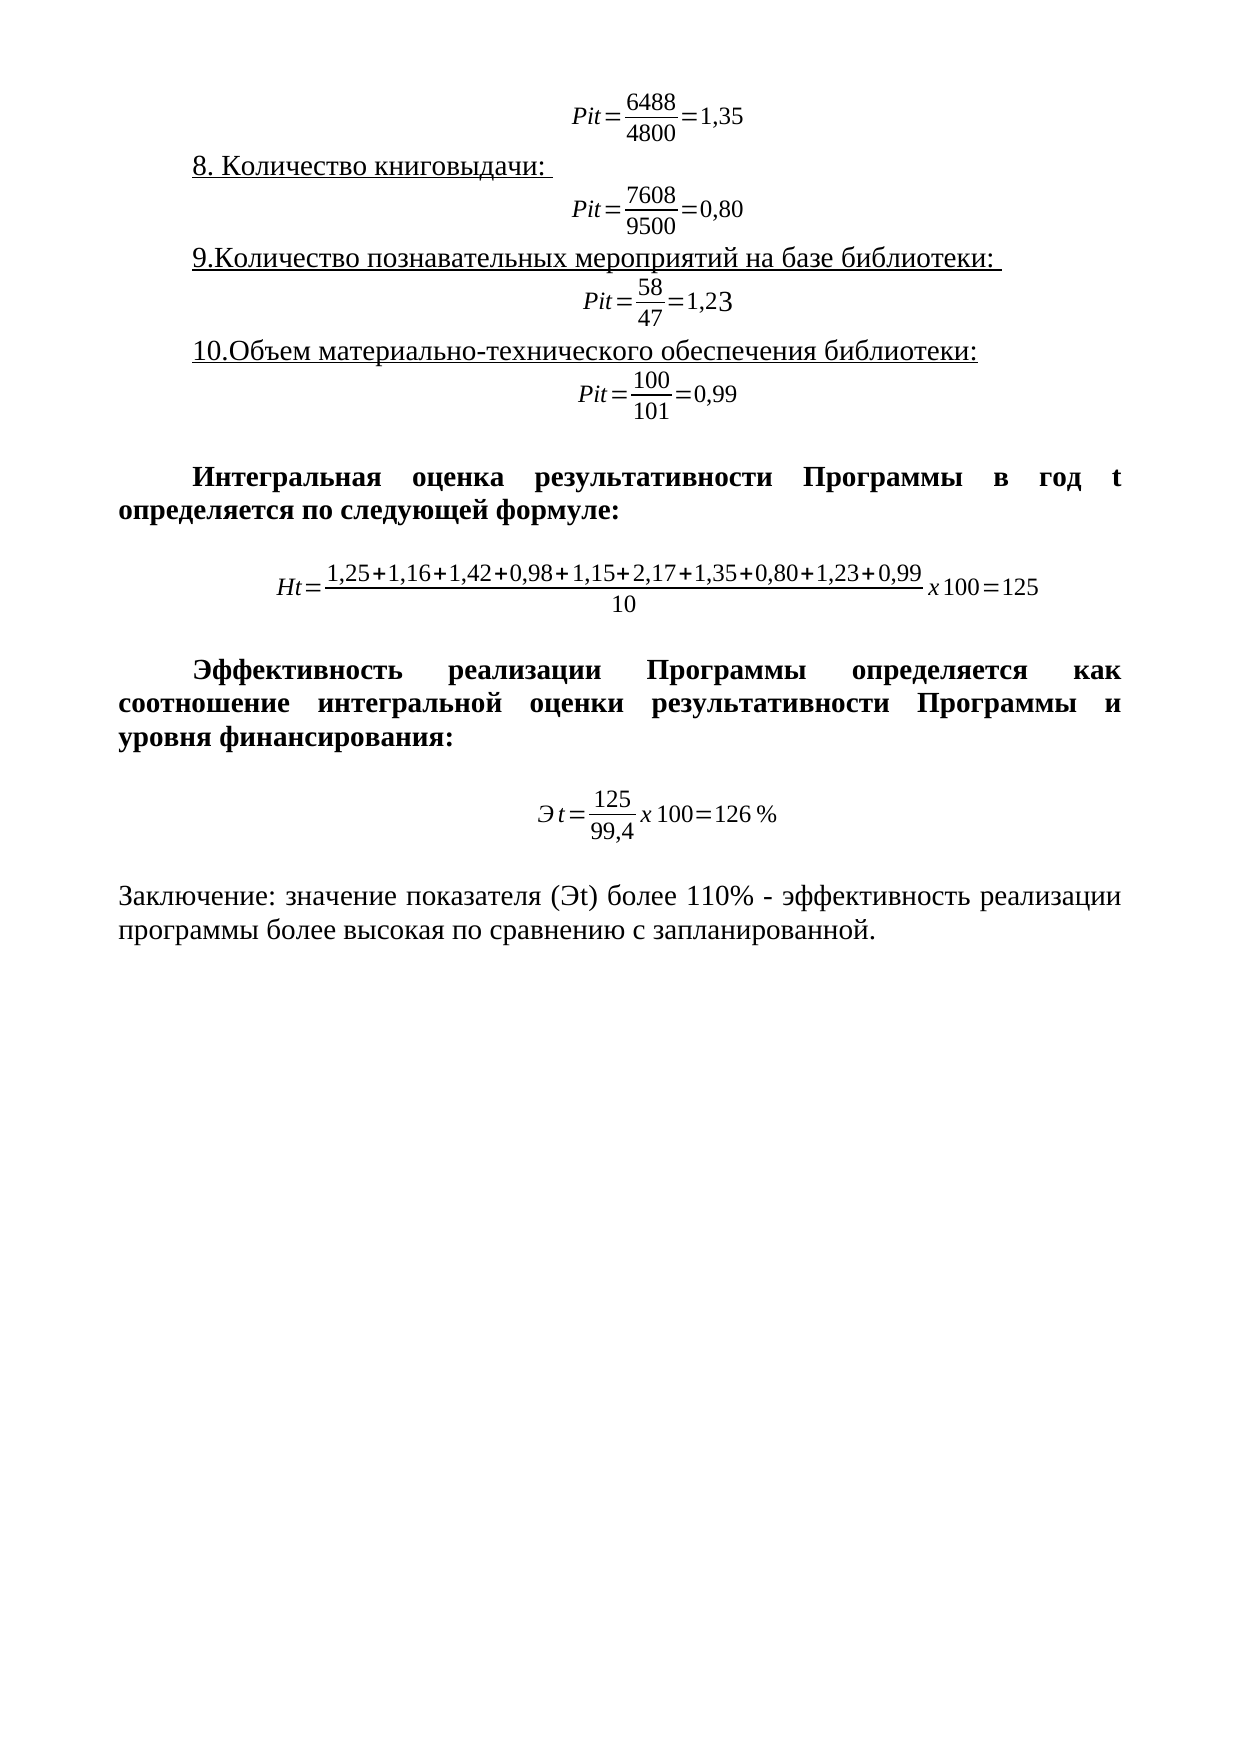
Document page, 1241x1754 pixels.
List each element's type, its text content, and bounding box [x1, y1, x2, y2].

text 9.Количество познавательных мероприятий на базе библиотеки: [118, 240, 1122, 274]
text Интегральная оценка результативности Программы в год t определяется по следующей формуле: [118, 459, 1122, 526]
text 8. Количество книговыдачи: [118, 148, 1122, 181]
text Эффективность реализации Программы определяется как соотношение интегральной оценки результативности Программы и уровня финансирования: [118, 652, 1122, 752]
text 10.Объем материально-технического обеспечения библиотеки: [118, 333, 1122, 366]
text Заключение: значение показателя (Эt) более 110% - эффективность реализации программы более высокая по сравнению с запланированной. [118, 878, 1122, 946]
text 3 [118, 274, 1122, 333]
